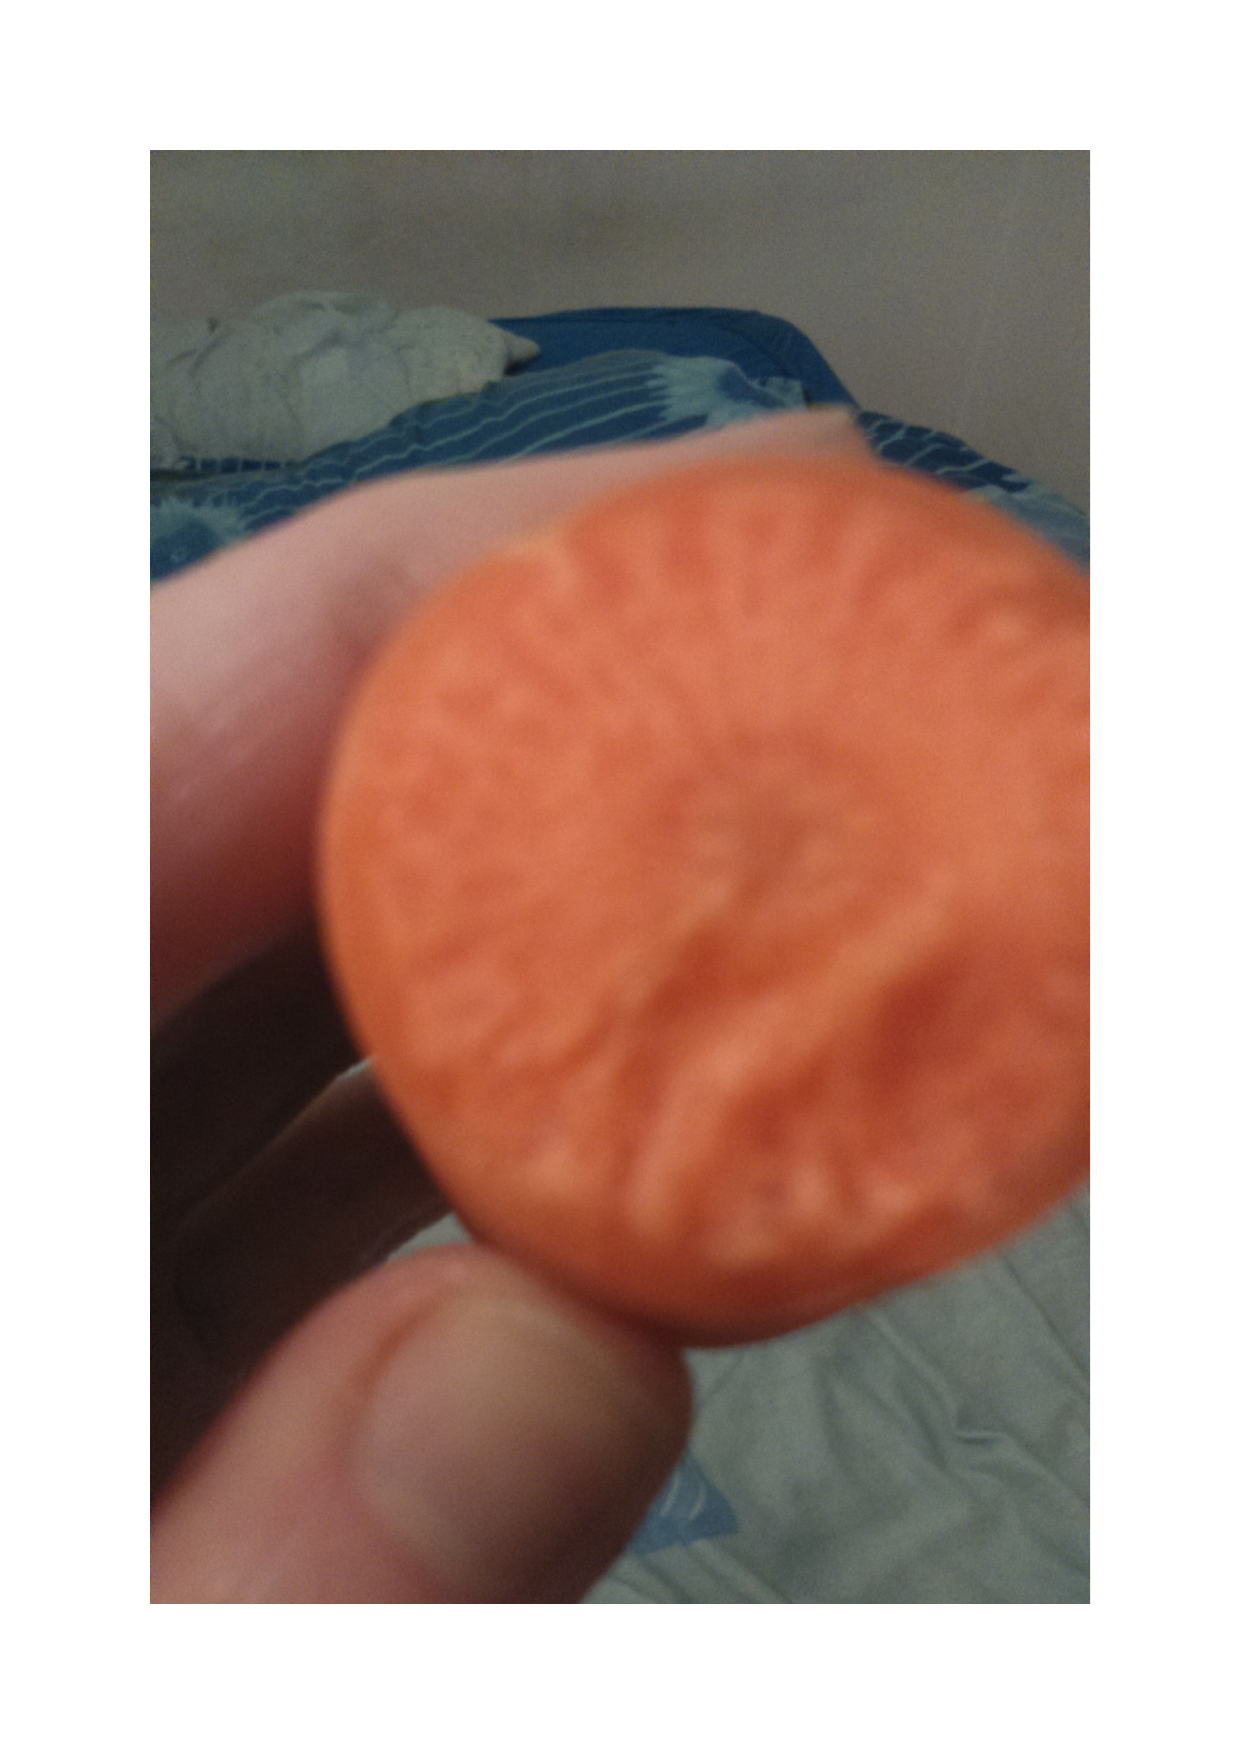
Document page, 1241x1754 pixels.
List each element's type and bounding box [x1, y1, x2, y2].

picture [150, 150, 1091, 1604]
